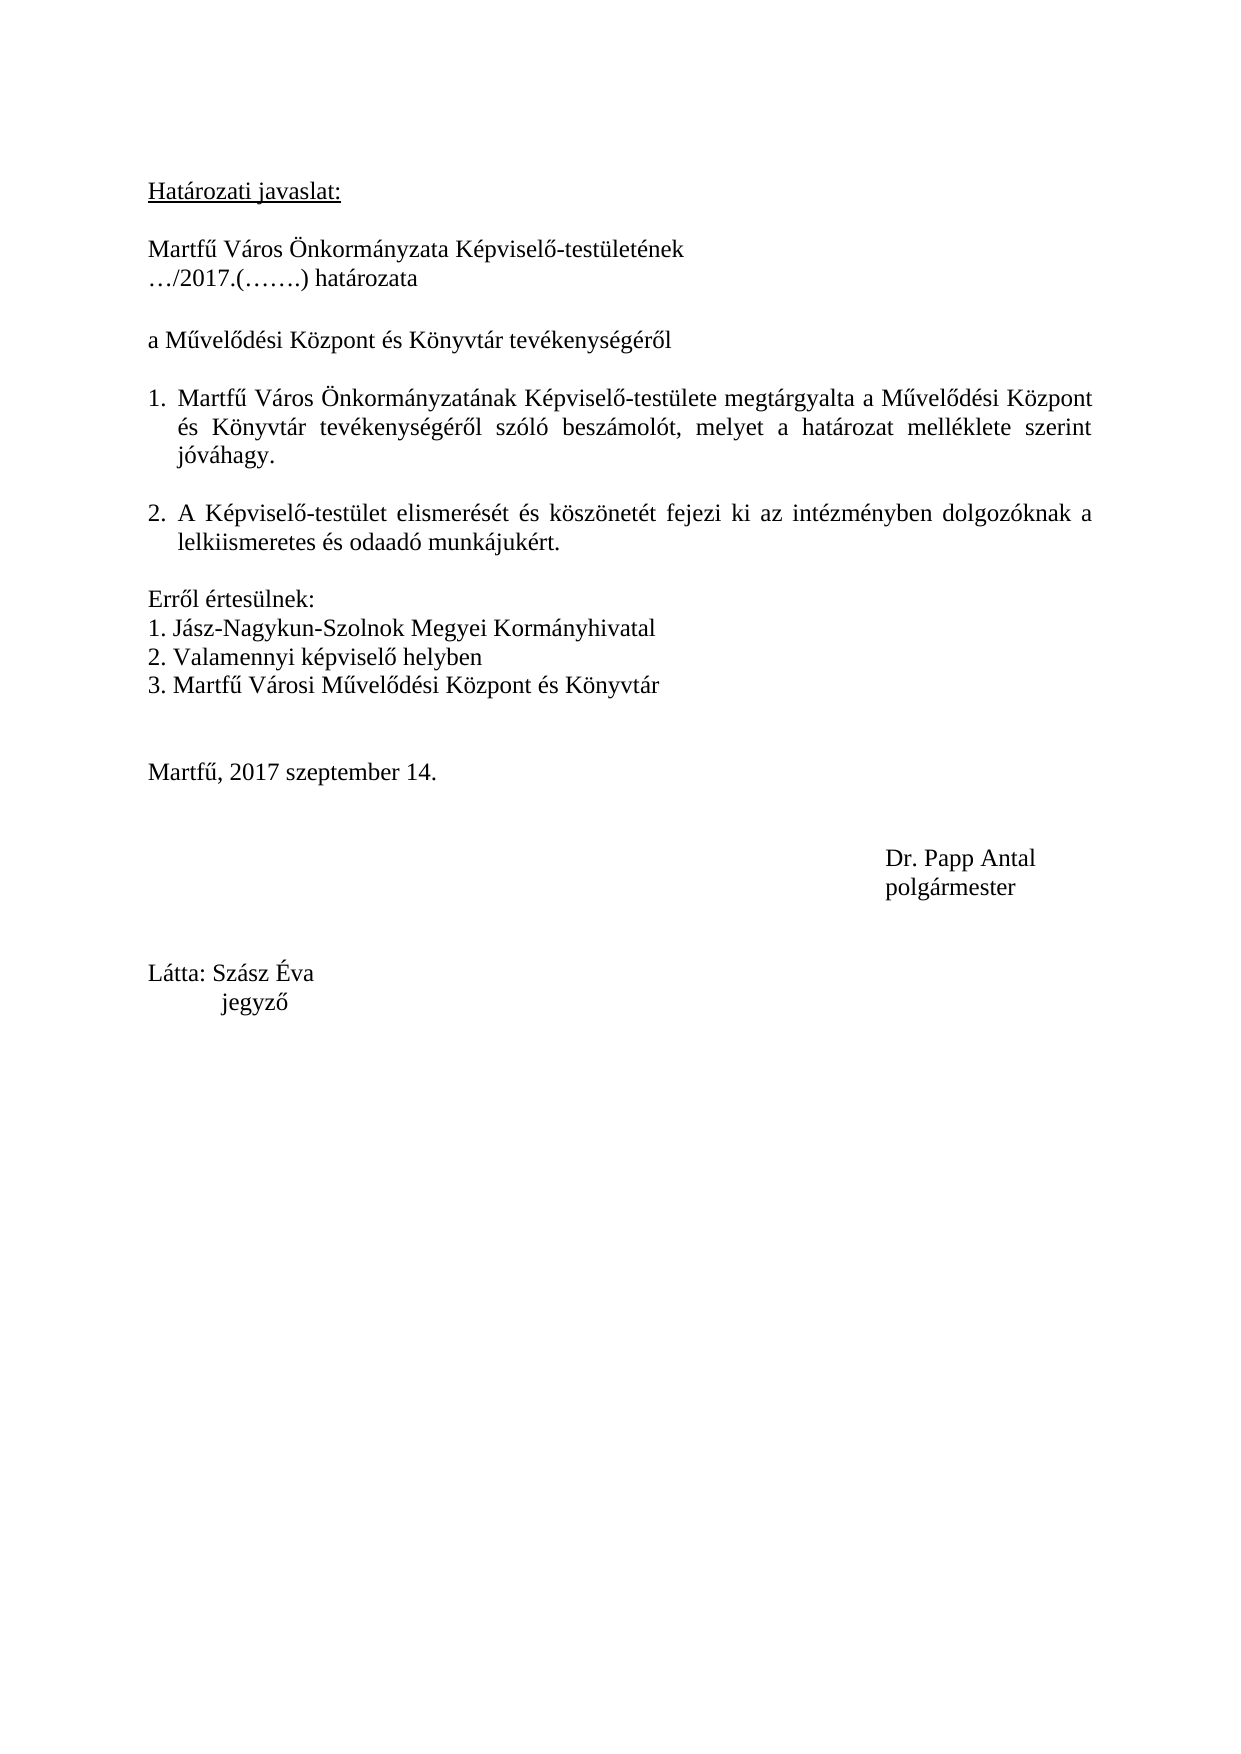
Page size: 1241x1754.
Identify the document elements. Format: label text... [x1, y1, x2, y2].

text Erről értesülnek: [148, 584, 1093, 613]
text …/2017.(…….) határozata [148, 263, 1093, 291]
text 3. Martfű Városi Művelődési Központ és Könyvtár [148, 670, 1093, 699]
text Martfű, 2017 szeptember 14. [148, 757, 1093, 785]
text Dr. Papp Antal [811, 843, 1093, 872]
text 1. Jász-Nagykun-Szolnok Megyei Kormányhivatal [148, 613, 1093, 642]
text Határozati javaslat: [148, 176, 1093, 205]
text 2. Valamennyi képviselő helyben [148, 642, 1093, 670]
text 1. Martfű Város Önkormányzatának Képviselő-testülete megtárgyalta a Művelődési Központ és Könyvtár tevékenységéről szóló beszámolót, melyet a határozat melléklete szerint jóváhagy. [148, 383, 1093, 469]
text jegyző [148, 987, 1093, 1015]
text 2. A Képviselő-testület elismerését és köszönetét fejezi ki az intézményben dolgozóknak a lelkiismeretes és odaadó munkájukért. [148, 498, 1093, 555]
text a Művelődési Központ és Könyvtár tevékenységéről [148, 325, 1093, 354]
text Látta: Szász Éva [148, 958, 1093, 987]
text polgármester [811, 872, 1093, 900]
text Martfű Város Önkormányzata Képviselő-testületének [148, 234, 1093, 263]
